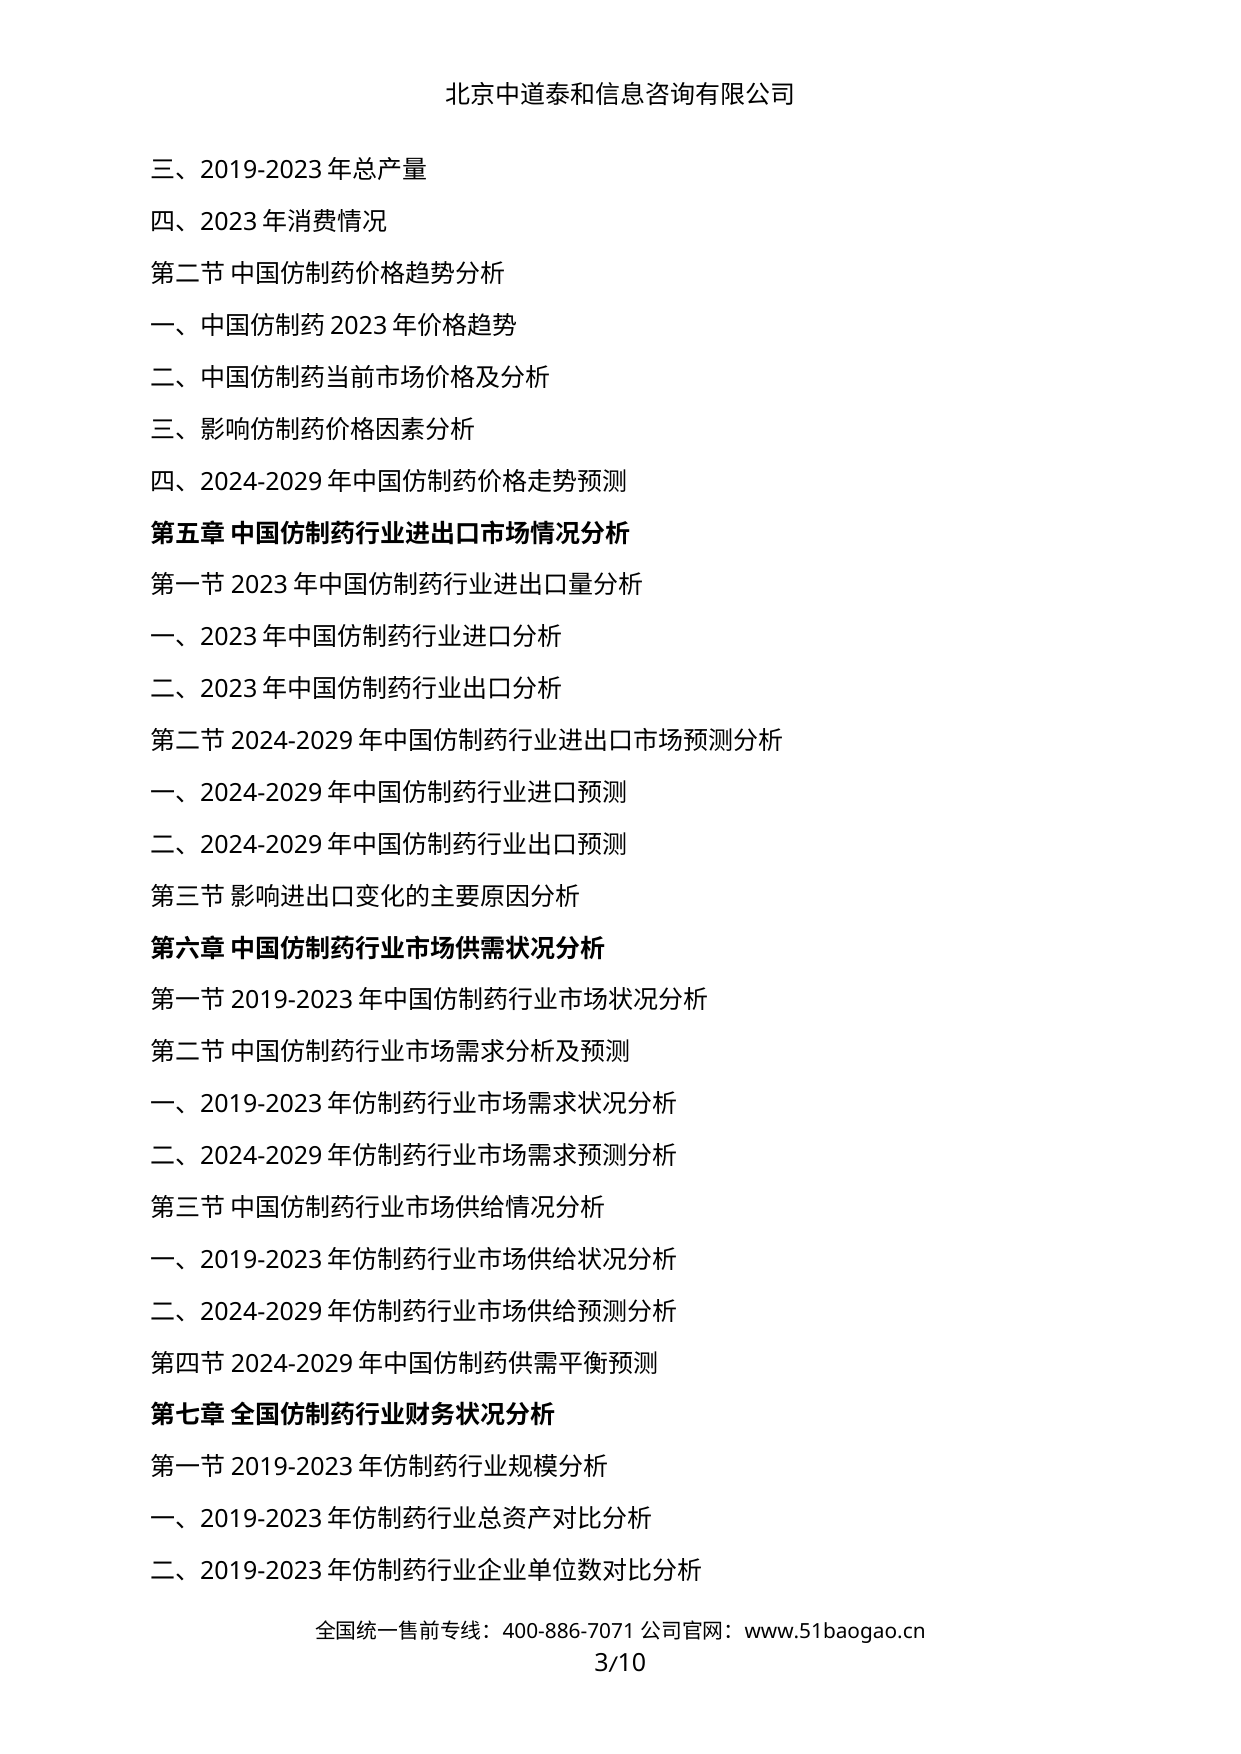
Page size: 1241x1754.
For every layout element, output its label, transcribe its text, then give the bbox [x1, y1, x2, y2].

text 四、2024-2029年中国仿制药价格走势预测 [150, 461, 1090, 497]
text 一、2019-2023年仿制药行业总资产对比分析 [150, 1499, 1090, 1535]
text 三、影响仿制药价格因素分析 [150, 409, 1090, 446]
text 四、2023年消费情况 [150, 202, 1090, 238]
text 第二节 中国仿制药行业市场需求分析及预测 [150, 1032, 1090, 1068]
text 第三节 中国仿制药行业市场供给情况分析 [150, 1187, 1090, 1224]
text 一、中国仿制药2023年价格趋势 [150, 306, 1090, 342]
text 第六章 中国仿制药行业市场供需状况分析 [150, 928, 1090, 964]
text 一、2019-2023年仿制药行业市场供给状况分析 [150, 1239, 1090, 1276]
text 第四节 2024-2029年中国仿制药供需平衡预测 [150, 1343, 1090, 1379]
text 第五章 中国仿制药行业进出口市场情况分析 [150, 513, 1090, 549]
text 一、2019-2023年仿制药行业市场需求状况分析 [150, 1084, 1090, 1120]
text 二、中国仿制药当前市场价格及分析 [150, 357, 1090, 394]
text 二、2024-2029年仿制药行业市场供给预测分析 [150, 1291, 1090, 1327]
text 三、2019-2023年总产量 [150, 150, 1090, 186]
text 第一节 2019-2023年中国仿制药行业市场状况分析 [150, 980, 1090, 1016]
text 二、2019-2023年仿制药行业企业单位数对比分析 [150, 1551, 1090, 1587]
text 第二节 中国仿制药价格趋势分析 [150, 254, 1090, 290]
text 第七章 全国仿制药行业财务状况分析 [150, 1395, 1090, 1431]
text 二、2024-2029年中国仿制药行业出口预测 [150, 824, 1090, 861]
text 一、2023年中国仿制药行业进口分析 [150, 617, 1090, 653]
text 一、2024-2029年中国仿制药行业进口预测 [150, 772, 1090, 809]
text 第一节 2019-2023年仿制药行业规模分析 [150, 1447, 1090, 1483]
text 二、2023年中国仿制药行业出口分析 [150, 669, 1090, 705]
text 第二节 2024-2029年中国仿制药行业进出口市场预测分析 [150, 721, 1090, 757]
text 第一节 2023年中国仿制药行业进出口量分析 [150, 565, 1090, 601]
text 二、2024-2029年仿制药行业市场需求预测分析 [150, 1136, 1090, 1172]
text 第三节 影响进出口变化的主要原因分析 [150, 876, 1090, 912]
